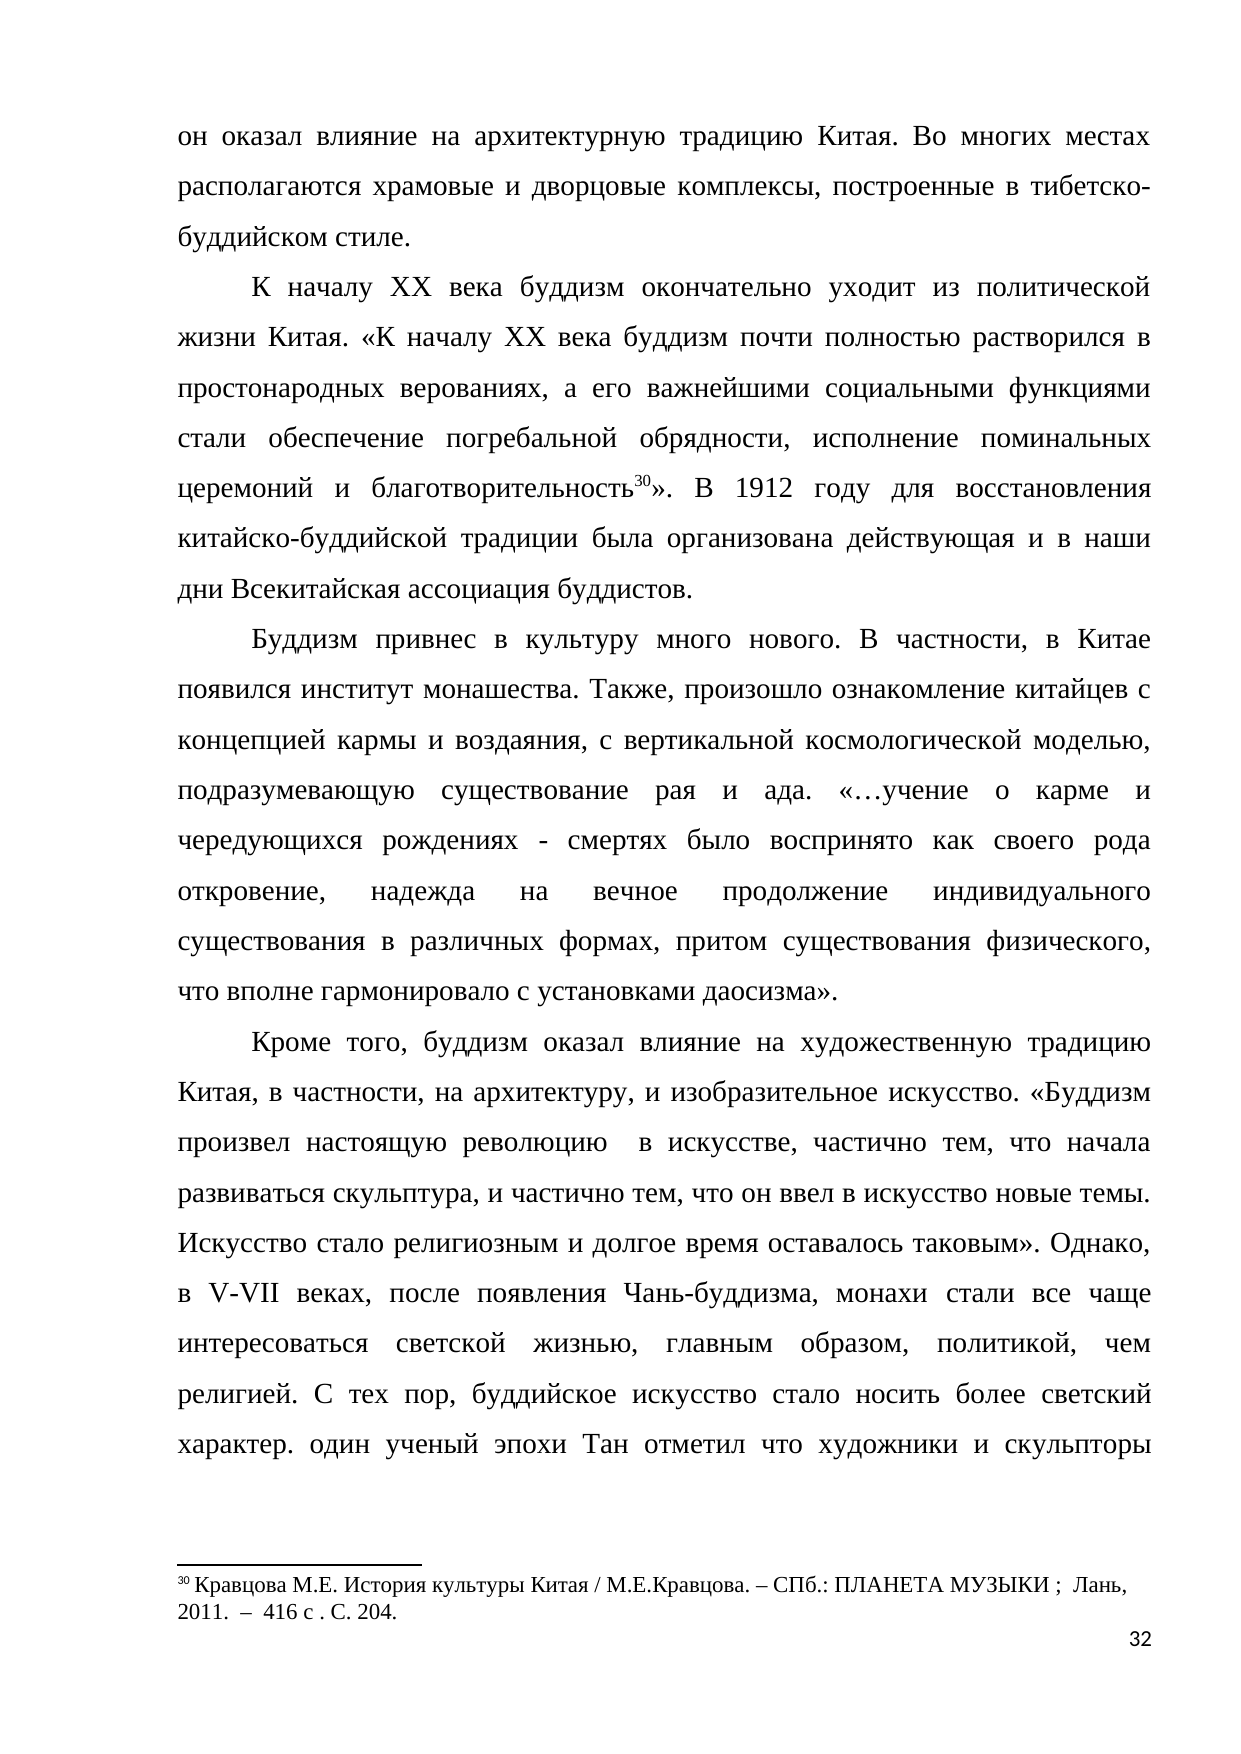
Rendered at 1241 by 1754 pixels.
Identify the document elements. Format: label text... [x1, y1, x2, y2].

text К началу XX века буддизм окончательно уходит из политической жизни Китая. «К началу XX века буддизм почти полностью растворился в простонародных верованиях, а его важнейшими социальными функциями стали обеспечение погребальной обрядности, исполнение поминальных церемоний и благотворительность». В 1912 году для восстановления китайско-буддийской традиции была организована действующая и в наши дни Всекитайская ассоциация буддистов. [177, 269, 1152, 604]
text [177, 1024, 1152, 1460]
text Буддизм привнес в культуру много нового. В частности, в Китае появился институт монашества. Также, произошло ознакомление китайцев с концепцией кармы и воздаяния, с вертикальной космологической моделью, подразумевающую существование рая и ада. «…учение о карме и чередующихся рождениях - смертях было воспринято как своего рода откровение, надежда на вечное продолжение индивидуального существования в различных формах, притом существования физического, что вполне гармонировало с установками даосизма». [177, 621, 1152, 1007]
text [177, 118, 1152, 252]
